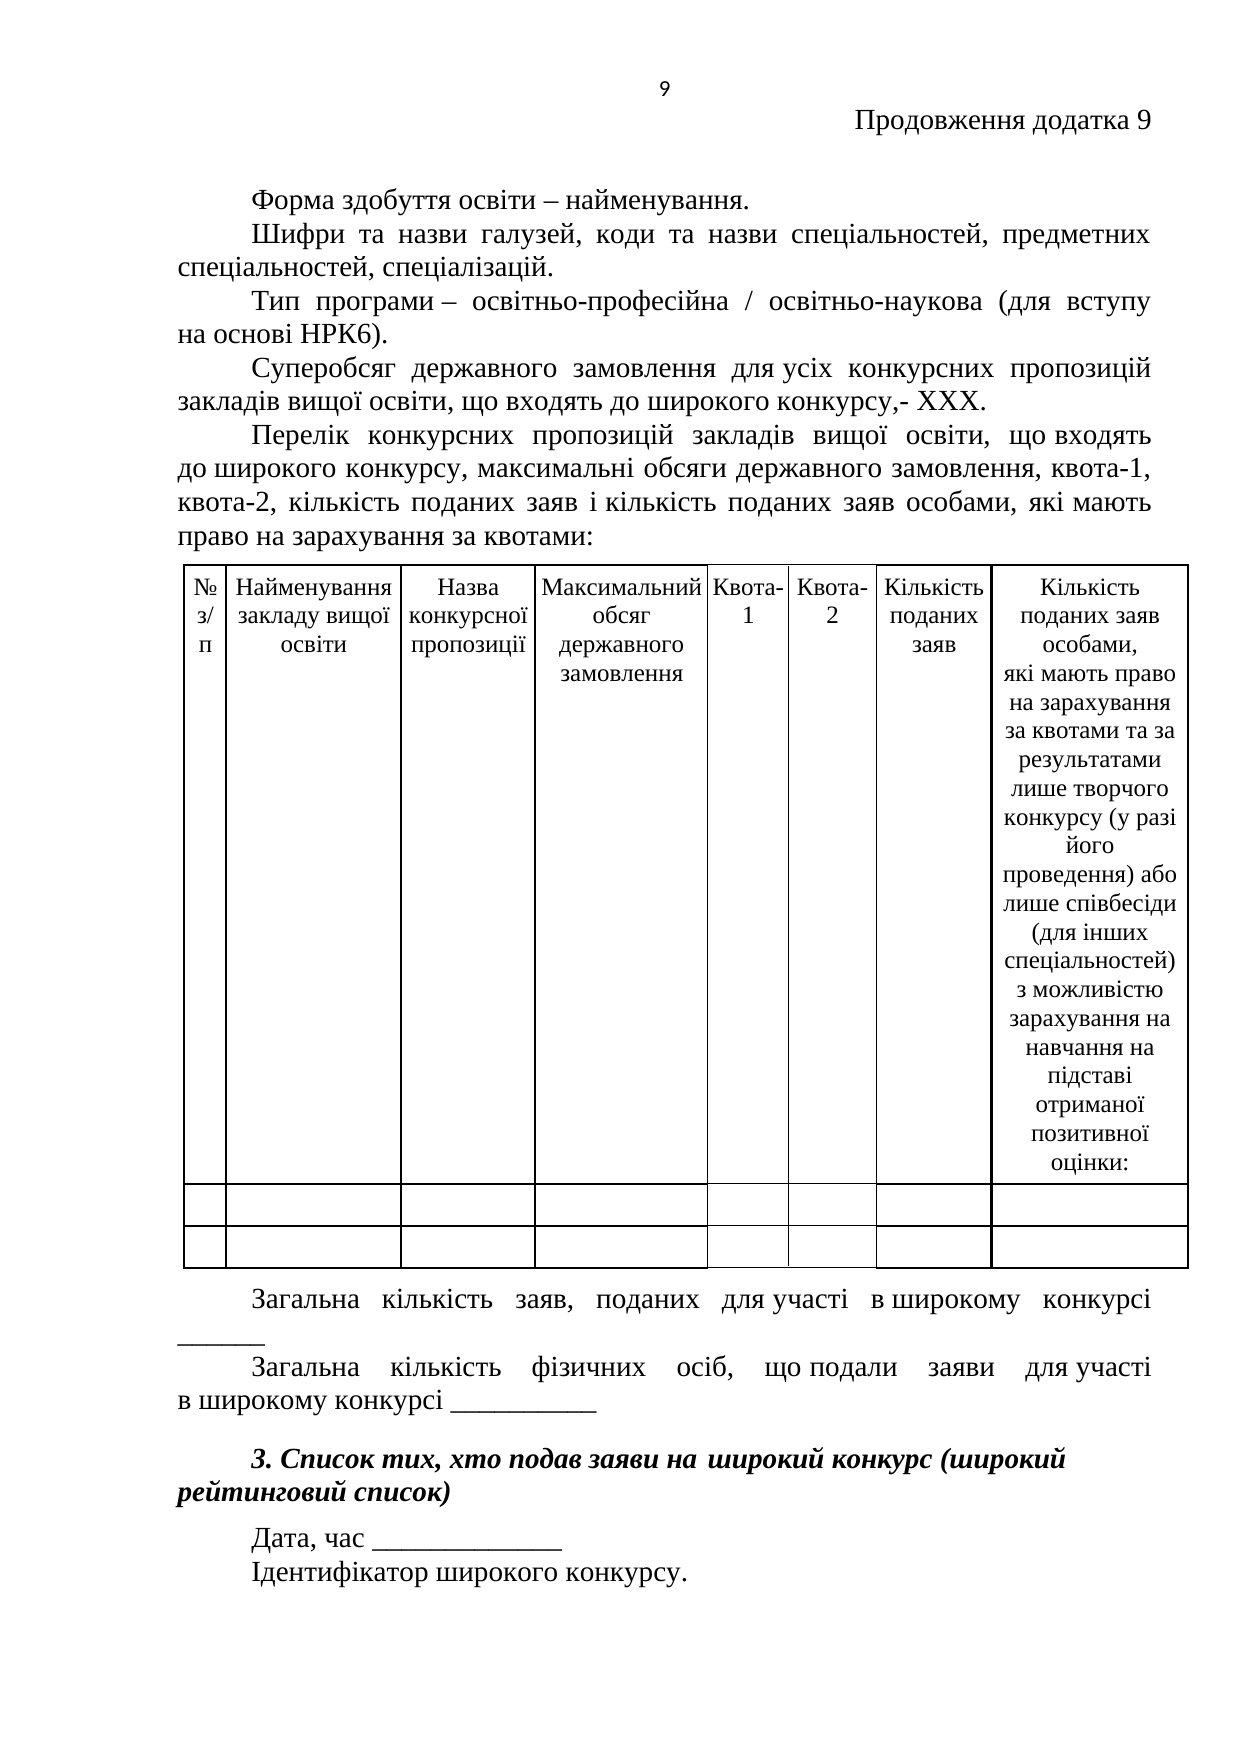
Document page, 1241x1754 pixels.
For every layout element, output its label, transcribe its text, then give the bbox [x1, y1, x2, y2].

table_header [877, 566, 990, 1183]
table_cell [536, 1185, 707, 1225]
text Загальна кількість заяв, поданих для участі в широкому конкурсі ______ [177, 1282, 1152, 1349]
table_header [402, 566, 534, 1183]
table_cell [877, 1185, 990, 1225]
text Шифри та назви галузей, коди та назви спеціальностей, предметних спеціальностей, спеціалізацій. [177, 216, 1152, 283]
text Перелік конкурсних пропозицій закладів вищої освіти, що входять до широкого конкурсу, максимальні обсяги державного замовлення, квота-1, квота-2, кількість поданих заяв і кількість поданих заяв особами, які мають право на зарахування за квотами: [177, 417, 1152, 551]
text Форма здобуття освіти – найменування. [177, 182, 1152, 216]
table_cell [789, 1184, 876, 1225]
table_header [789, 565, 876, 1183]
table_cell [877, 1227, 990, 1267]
text Тип програми – освітньо-професійна / освітньо-наукова (для вступу на основі НРК6). [177, 283, 1152, 350]
text Суперобсяг державного замовлення для усіх конкурсних пропозицій закладів вищої освіти, що входять до широкого конкурсу,- XXX. [177, 350, 1152, 417]
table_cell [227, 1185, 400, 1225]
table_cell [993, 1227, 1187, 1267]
text Загальна кількість фізичних осіб, що подали заяви для участі в широкому конкурсі __________ [177, 1349, 1152, 1416]
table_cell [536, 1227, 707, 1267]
text Ідентифікатор широкого конкурсу. [177, 1554, 1152, 1587]
text Дата, час _____________ [177, 1520, 1152, 1554]
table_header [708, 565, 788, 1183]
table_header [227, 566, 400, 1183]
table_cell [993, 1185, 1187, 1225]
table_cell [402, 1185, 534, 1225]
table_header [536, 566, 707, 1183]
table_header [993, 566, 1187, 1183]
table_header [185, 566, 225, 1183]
text 3. Список тих, хто подав заяви на широкий конкурс (широкий рейтинговий список) [177, 1441, 1152, 1508]
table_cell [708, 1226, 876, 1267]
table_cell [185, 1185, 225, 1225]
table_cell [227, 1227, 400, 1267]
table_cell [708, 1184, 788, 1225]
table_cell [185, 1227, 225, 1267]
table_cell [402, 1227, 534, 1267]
